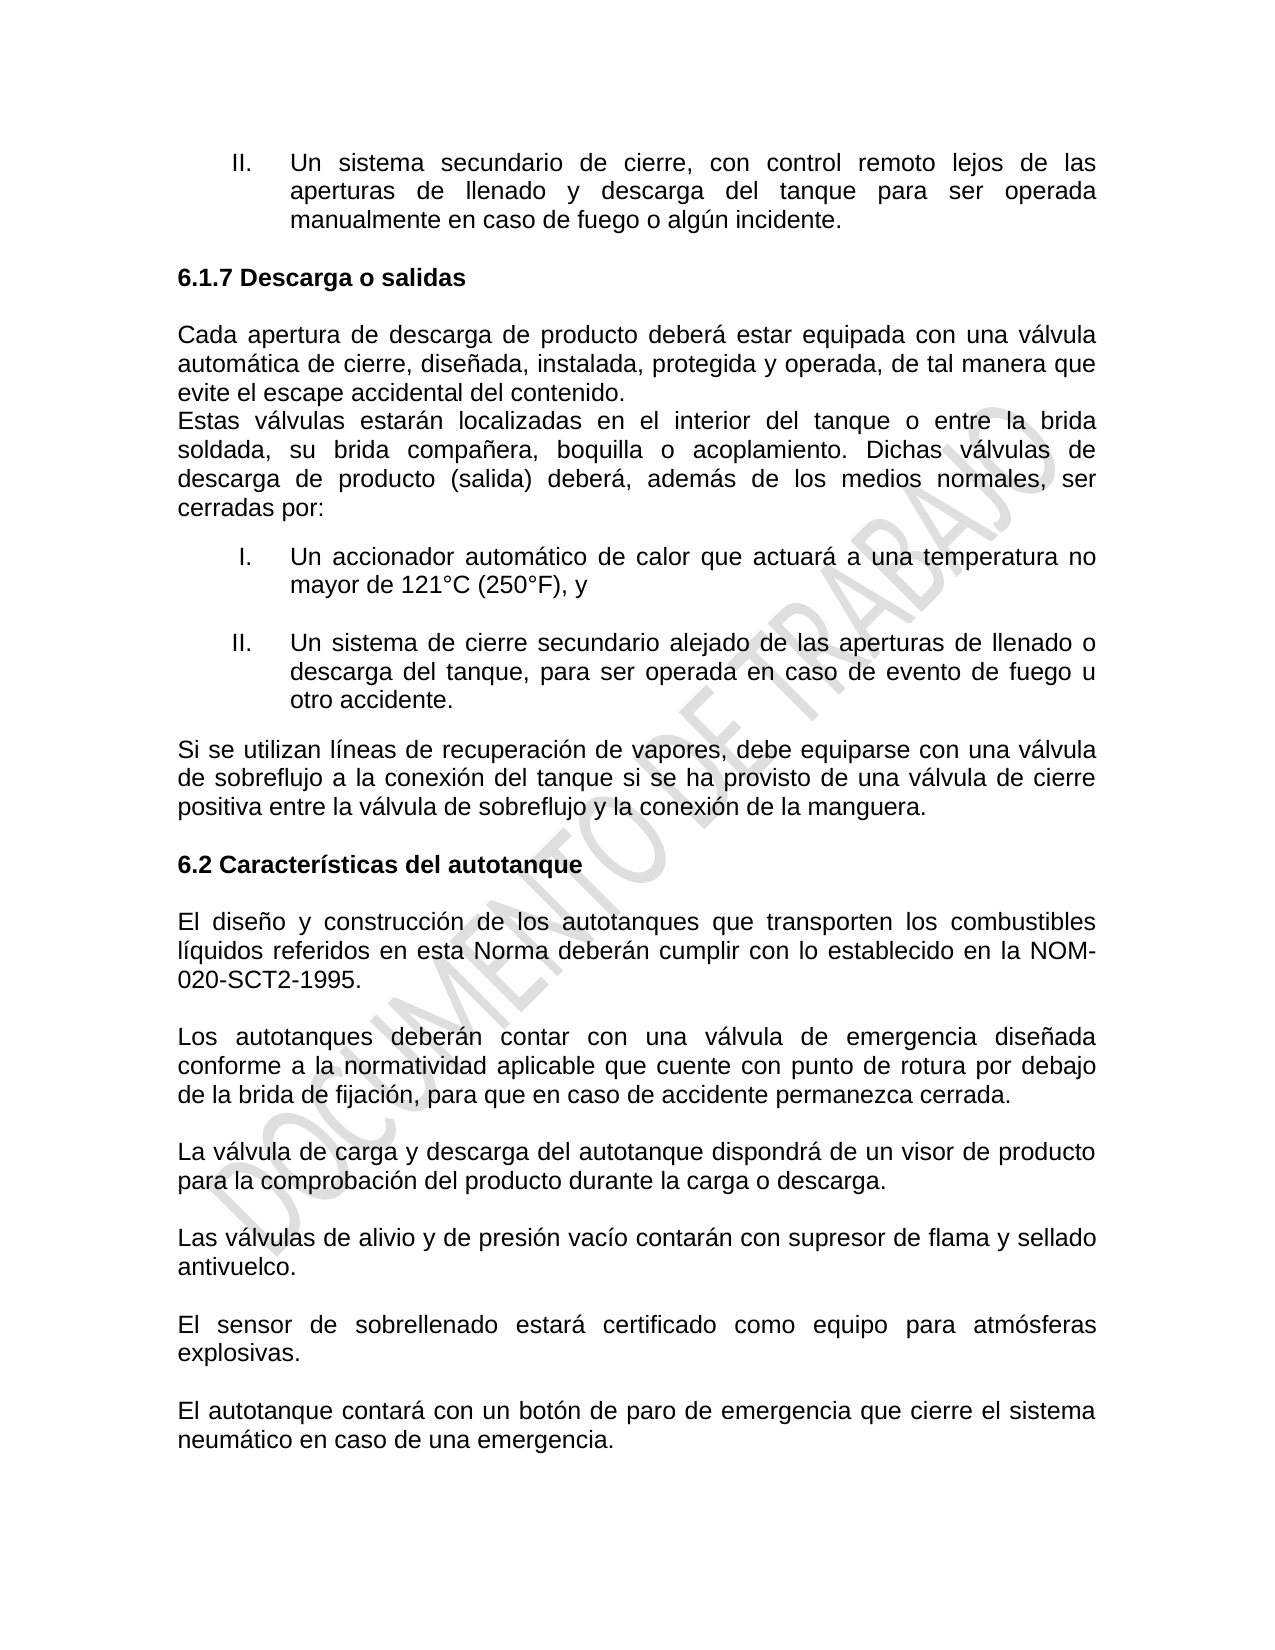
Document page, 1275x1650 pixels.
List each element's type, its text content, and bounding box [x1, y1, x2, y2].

text El diseño y construcción de los autotanques que transporten los combustibles líquidos referidos en esta Norma deberán cumplir con lo establecido en la NOM-020-SCT2-1995. [177, 907, 1098, 993]
text El autotanque contará con un botón de paro de emergencia que cierre el sistema neumático en caso de una emergencia. [177, 1396, 1098, 1453]
text Estas válvulas estarán localizadas en el interior del tanque o entre la brida soldada, su brida compañera, boquilla o acoplamiento. Dichas válvulas de descarga de producto (salida) deberá, además de los medios normales, ser cerradas por: [177, 406, 1098, 521]
text Cada apertura de descarga de producto deberá estar equipada con una válvula automática de cierre, diseñada, instalada, protegida y operada, de tal manera que evite el escape accidental del contenido. [177, 320, 1098, 406]
text 6.1.7 Descarga o salidas [177, 263, 1098, 291]
list Un sistema de cierre secundario alejado de las aperturas de llenado o descarga del tanque, para ser operada en caso de evento de fuego u otro accidente. [252, 628, 1098, 714]
list Un sistema secundario de cierre, con control remoto lejos de las aperturas de llenado y descarga del tanque para ser operada manualmente en caso de fuego o algún incidente. [252, 148, 1098, 234]
text 6.2 Características del autotanque [177, 850, 1098, 878]
list Un accionador automático de calor que actuará a una temperatura no mayor de 121°C (250°F), y [252, 542, 1098, 599]
text Los autotanques deberán contar con una válvula de emergencia diseñada conforme a la normatividad aplicable que cuente con punto de rotura por debajo de la brida de fijación, para que en caso de accidente permanezca cerrada. [177, 1022, 1098, 1108]
text Si se utilizan líneas de recuperación de vapores, debe equiparse con una válvula de sobreflujo a la conexión del tanque si se ha provisto de una válvula de cierre positiva entre la válvula de sobreflujo y la conexión de la manguera. [177, 735, 1098, 821]
text El sensor de sobrellenado estará certificado como equipo para atmósferas explosivas. [177, 1310, 1098, 1367]
text Las válvulas de alivio y de presión vacío contarán con supresor de flama y sellado antivuelco. [177, 1223, 1098, 1281]
text La válvula de carga y descarga del autotanque dispondrá de un visor de producto para la comprobación del producto durante la carga o descarga. [177, 1137, 1098, 1195]
